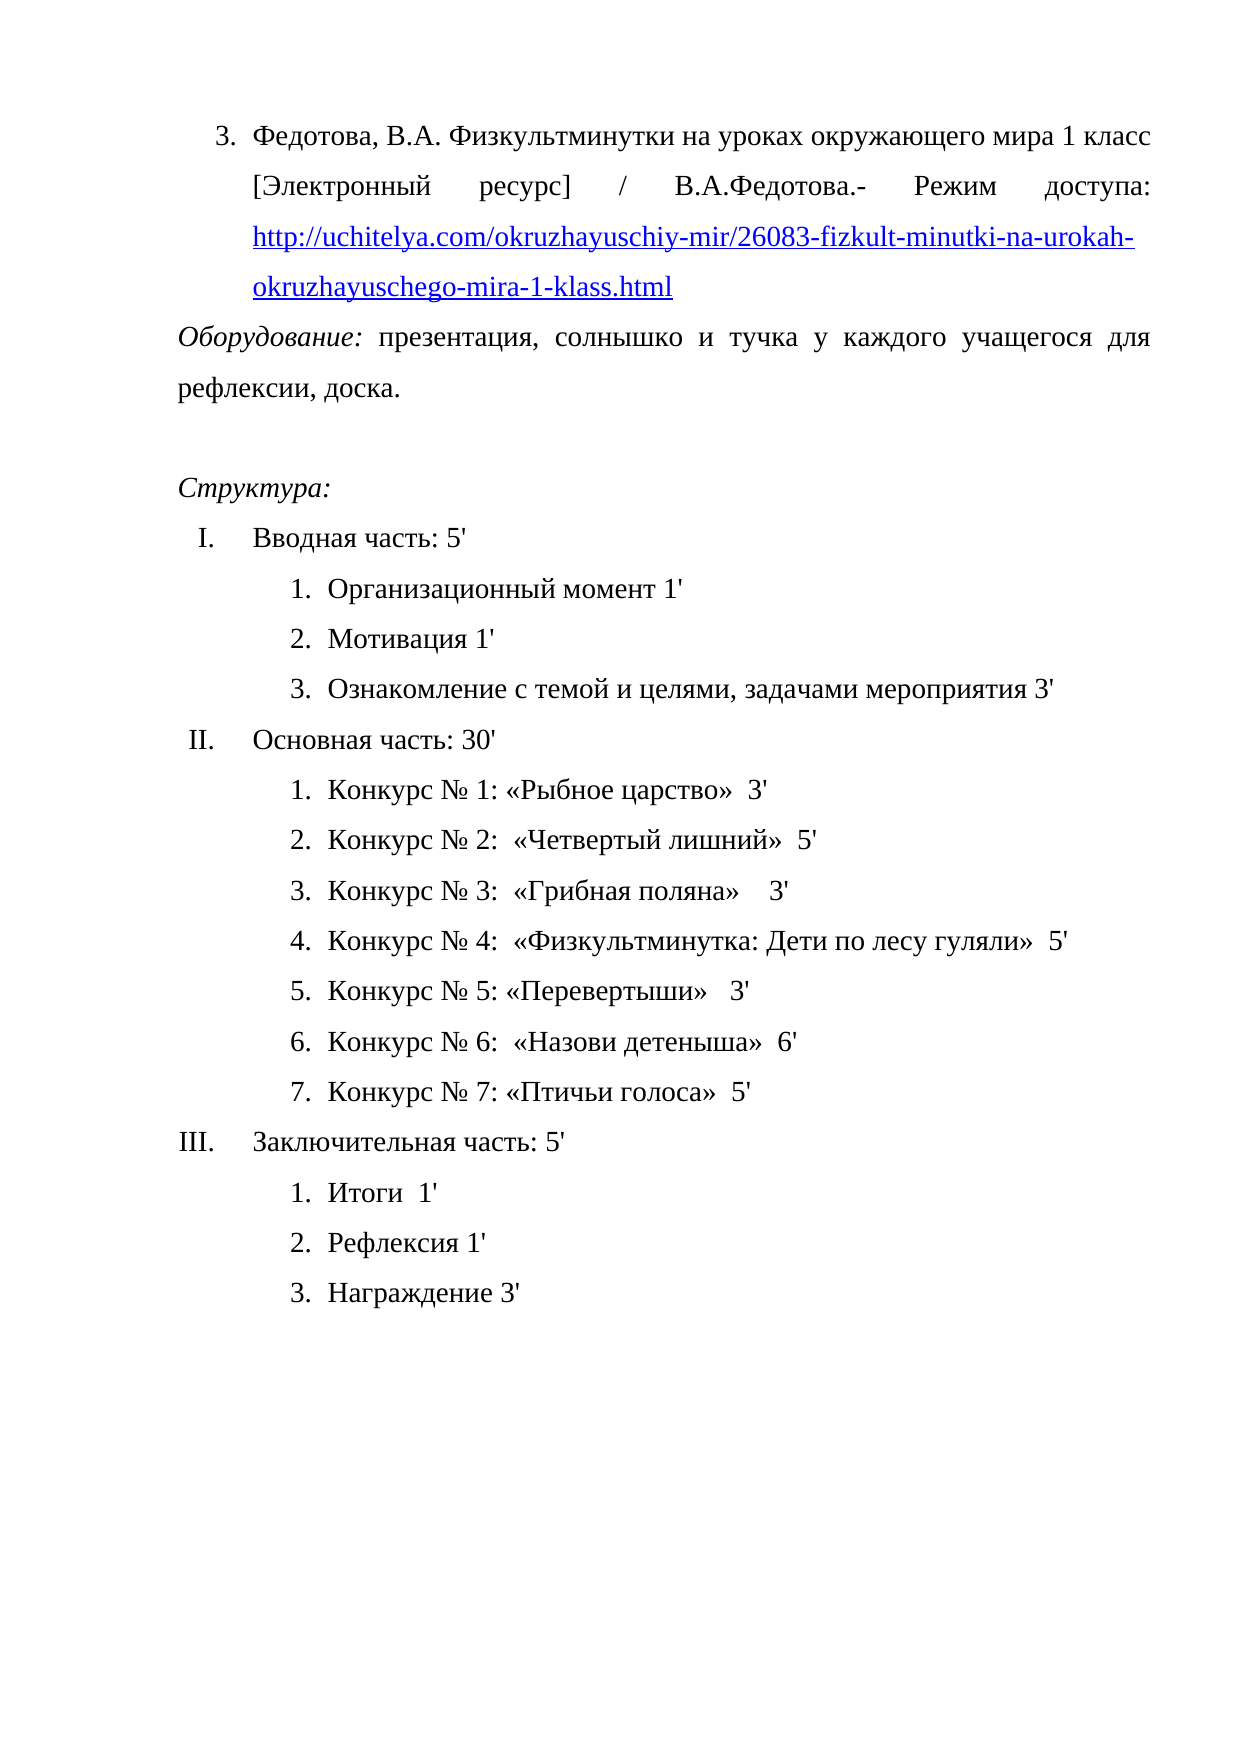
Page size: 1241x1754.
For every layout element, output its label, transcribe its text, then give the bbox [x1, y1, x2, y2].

list Награждение 3' [290, 1275, 1152, 1309]
list Мотивация 1' [290, 621, 1152, 655]
list Оборудование: презентация, солнышко и тучка у каждого учащегося для рефлексии, доска. [177, 319, 1152, 403]
list Ознакомление с темой и целями, задачами мероприятия 3' [290, 672, 1152, 705]
list Структура: [177, 470, 1152, 504]
list Конкурс № 2: «Четвертый лишний» 5' [290, 822, 1152, 856]
list Конкурс № 5: «Перевертыши» 3' [290, 973, 1152, 1007]
list Заключительная часть: 5' [215, 1124, 1152, 1158]
list Конкурс № 7: «Птичьи голоса» 5' [290, 1074, 1152, 1108]
list Федотова, В.А. Физкультминутки на уроках окружающего мира 1 класс [Электронный ресурс] / В.А.Федотова.- Режим доступа: http://uchitelya.com/okruzhayuschiy-mir/26083-fizkult-minutki-na-urokah-okruzhayuschego-mira-1-klass.html [215, 118, 1152, 303]
list Вводная часть: 5' [215, 521, 1152, 554]
list Основная часть: 30' [215, 722, 1152, 755]
list Рефлексия 1' [290, 1225, 1152, 1258]
list Конкурс № 3: «Грибная поляна» 3' [290, 873, 1152, 906]
list Конкурс № 1: «Рыбное царство» 3' [290, 772, 1152, 806]
list Конкурс № 6: «Назови детеныша» 6' [290, 1024, 1152, 1057]
list Организационный момент 1' [290, 571, 1152, 604]
list Итоги 1' [290, 1175, 1152, 1208]
list Конкурс № 4: «Физкультминутка: Дети по лесу гуляли» 5' [290, 923, 1152, 957]
